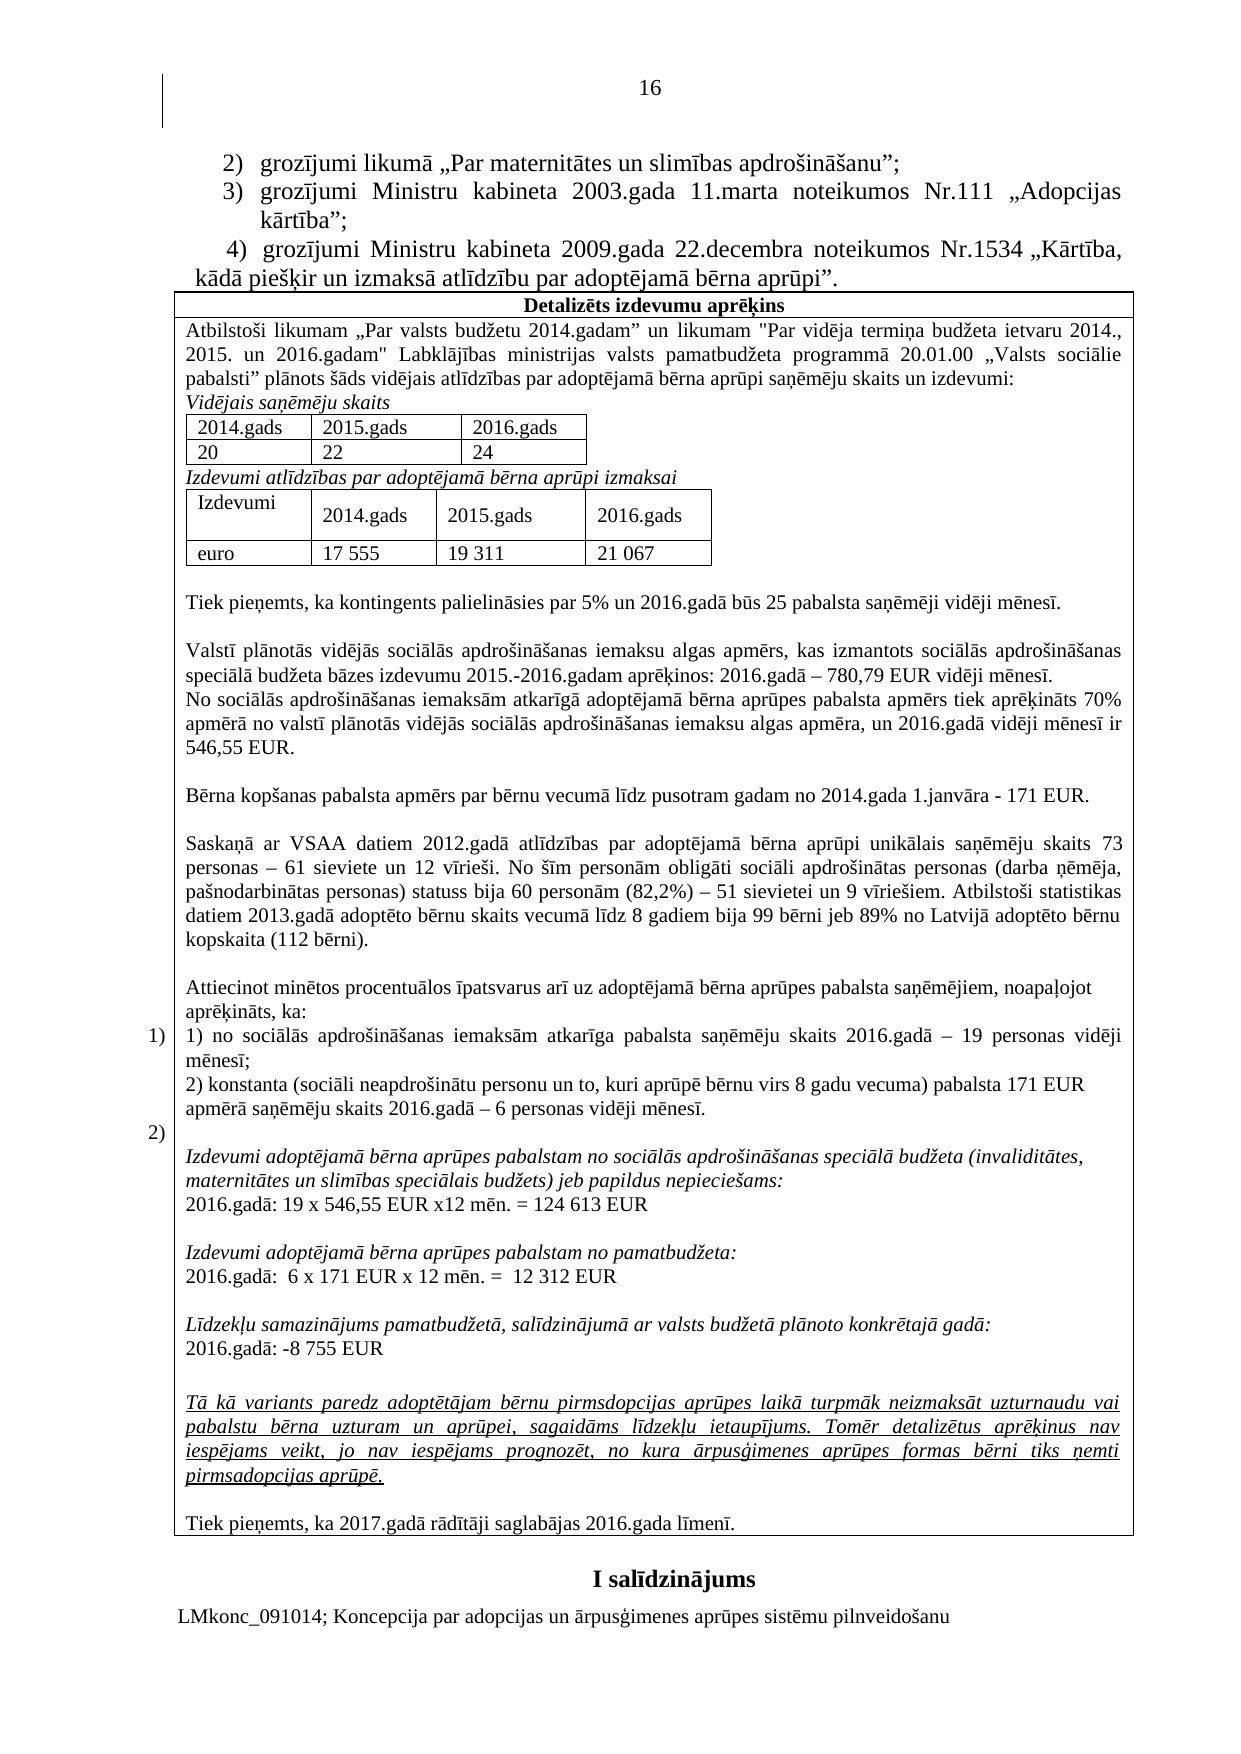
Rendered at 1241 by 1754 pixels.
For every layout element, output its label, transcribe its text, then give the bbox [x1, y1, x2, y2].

table_cell Atbilstoši likumam „Par valsts budžetu 2014.gadam” un likumam "Par vidēja termiņa budžeta ietvaru 2014., 2015. un 2016.gadam" Labklājības ministrijas valsts pamatbudžeta programmā 20.01.00 „Valsts sociālie pabalsti” plānots šāds vidējais atlīdzības par adoptējamā bērna aprūpi saņēmēju skaits un izdevumi: Vidējais saņēmēju skaits Izdevumi atlīdzības par adoptējamā bērna aprūpi izmaksai Tiek pieņemts, ka kontingents palielināsies par 5% un 2016.gadā būs 25 pabalsta saņēmēji vidēji mēnesī. Valstī plānotās vidējās sociālās apdrošināšanas iemaksu algas apmērs, kas izmantots sociālās apdrošināšanas speciālā budžeta bāzes izdevumu 2015.-2016.gadam aprēķinos: 2016.gadā – 780,79 EUR vidēji mēnesī. No sociālās apdrošināšanas iemaksām atkarīgā adoptējamā bērna aprūpes pabalsta apmērs tiek aprēķināts 70% apmērā no valstī plānotās vidējās sociālās apdrošināšanas iemaksu algas apmēra, un 2016.gadā vidēji mēnesī ir 546,55 EUR. Bērna kopšanas pabalsta apmērs par bērnu vecumā līdz pusotram gadam no 2014.gada 1.janvāra - 171 EUR. Saskaņā ar VSAA datiem 2012.gadā atlīdzības par adoptējamā bērna aprūpi unikālais saņēmēju skaits 73 personas – 61 sieviete un 12 vīrieši. No šīm personām obligāti sociāli apdrošinātas personas (darba ņēmēja, pašnodarbinātas personas) statuss bija 60 personām (82,2%) – 51 sievietei un 9 vīriešiem. Atbilstoši statistikas datiem 2013.gadā adoptēto bērnu skaits vecumā līdz 8 gadiem bija 99 bērni jeb 89% no Latvijā adoptēto bērnu kopskaita (112 bērni). Attiecinot minētos procentuālos īpatsvarus arī uz adoptējamā bērna aprūpes pabalsta saņēmējiem, noapaļojot aprēķināts, ka: 1) no sociālās apdrošināšanas iemaksām atkarīga pabalsta saņēmēju skaits 2016.gadā – 19 personas vidēji mēnesī; 2) konstanta (sociāli neapdrošinātu personu un to, kuri aprūpē bērnu virs 8 gadu vecuma) pabalsta 171 EUR apmērā saņēmēju skaits 2016.gadā – 6 personas vidēji mēnesī. Izdevumi adoptējamā bērna aprūpes pabalstam no sociālās apdrošināšanas speciālā budžeta (invaliditātes, maternitātes un slimības speciālais budžets) jeb papildus nepieciešams: 2016.gadā: 19 x 546,55 EUR x12 mēn. = 124 613 EUR Izdevumi adoptējamā bērna aprūpes pabalstam no pamatbudžeta: 2016.gadā: 6 x 171 EUR x 12 mēn. = 12 312 EUR Līdzekļu samazinājums pamatbudžetā, salīdzinājumā ar valsts budžetā plānoto konkrētajā gadā: 2016.gadā: -8 755 EUR Tā kā variants paredz adoptētājam bērnu pirmsdopcijas aprūpes laikā turpmāk neizmaksāt uzturnaudu vai pabalstu bērna uzturam un aprūpei, sagaidāms līdzekļu ietaupījums. Tomēr detalizētus aprēķinus nav iespējams veikt, jo nav iespējams prognozēt, no kura ārpusģimenes aprūpes formas bērni tiks ņemti pirmsadopcijas aprūpē. Tiek pieņemts, ka 2017.gadā rādītāji saglabājas 2016.gada līmenī. [175, 318, 1133, 1535]
list grozījumi Ministru kabineta 2009.gada 22.decembra noteikumos Nr.1534 „Kārtība, kādā piešķir un izmaksā atlīdzību par adoptējamā bērna aprūpi”. [195, 234, 1122, 291]
list grozījumi Ministru kabineta 2003.gada 11.marta noteikumos Nr.111 „Adopcijas kārtība”; [222, 176, 1122, 234]
list grozījumi likumā „Par maternitātes un slimības apdrošināšanu”; [222, 148, 1122, 176]
table_header Detalizēts izdevumu aprēķins [175, 293, 1133, 317]
text I salīdzinājums [226, 1564, 1122, 1593]
